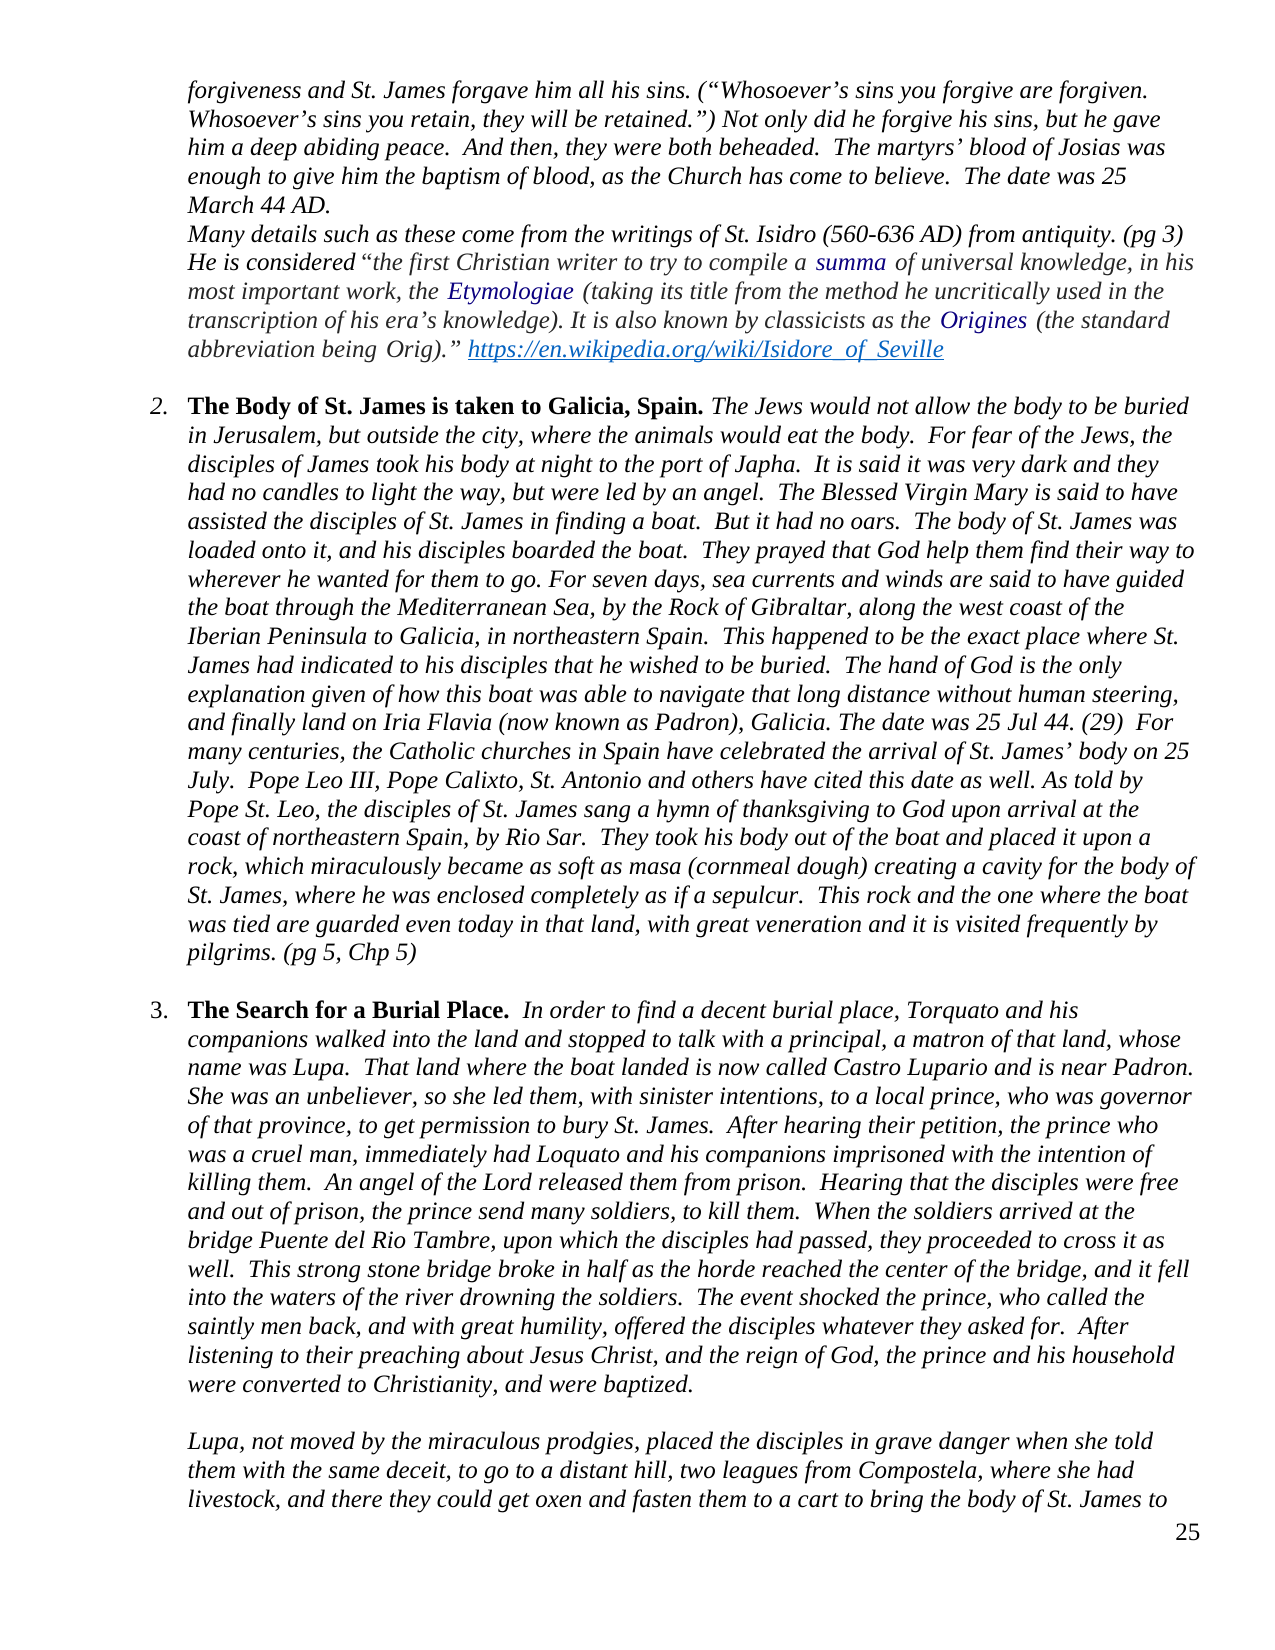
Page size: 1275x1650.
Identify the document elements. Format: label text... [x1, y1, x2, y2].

list The Body of St. James is taken to Galicia, Spain. The Jews would not allow the body to be buried in Jerusalem, but outside the city, where the animals would eat the body. For fear of the Jews, the disciples of James took his body at night to the port of Japha. It is said it was very dark and they had no candles to light the way, but were led by an angel. The Blessed Virgin Mary is said to have assisted the disciples of St. James in finding a boat. But it had no oars. The body of St. James was loaded onto it, and his disciples boarded the boat. They prayed that God help them find their way to wherever he wanted for them to go. For seven days, sea currents and winds are said to have guided the boat through the Mediterranean Sea, by the Rock of Gibraltar, along the west coast of the Iberian Peninsula to Galicia, in northeastern Spain. This happened to be the exact place where St. James had indicated to his disciples that he wished to be buried. The hand of God is the only explanation given of how this boat was able to navigate that long distance without human steering, and finally land on Iria Flavia (now known as Padron), Galicia. The date was 25 Jul 44. (29) For many centuries, the Catholic churches in Spain have celebrated the arrival of St. James’ body on 25 July. Pope Leo III, Pope Calixto, St. Antonio and others have cited this date as well. As told by Pope St. Leo, the disciples of St. James sang a hymn of thanksgiving to God upon arrival at the coast of northeastern Spain, by Rio Sar. They took his body out of the boat and placed it upon a rock, which miraculously became as soft as masa (cornmeal dough) creating a cavity for the body of St. James, where he was enclosed completely as if a sepulcur. This rock and the one where the boat was tied are guarded even today in that land, with great veneration and it is visited frequently by pilgrims. (pg 5, Chp 5) [150, 391, 1200, 966]
list The Search for a Burial Place. In order to find a decent burial place, Torquato and his companions walked into the land and stopped to talk with a principal, a matron of that land, whose name was Lupa. That land where the boat landed is now called Castro Lupario and is near Padron. She was an unbeliever, so she led them, with sinister intentions, to a local prince, who was governor of that province, to get permission to bury St. James. After hearing their petition, the prince who was a cruel man, immediately had Loquato and his companions imprisoned with the intention of killing them. An angel of the Lord released them from prison. Hearing that the disciples were free and out of prison, the prince send many soldiers, to kill them. When the soldiers arrived at the bridge Puente del Rio Tambre, upon which the disciples had passed, they proceeded to cross it as well. This strong stone bridge broke in half as the horde reached the center of the bridge, and it fell into the waters of the river drowning the soldiers. The event shocked the prince, who called the saintly men back, and with great humility, offered the disciples whatever they asked for. After listening to their preaching about Jesus Christ, and the reign of God, the prince and his household were converted to Christianity, and were baptized. [150, 995, 1200, 1397]
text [187, 1426, 1200, 1512]
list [187, 75, 1200, 219]
list Many details such as these come from the writings of St. Isidro (560-636 AD) from antiquity. (pg 3) He is considered “the first Christian writer to try to compile a summa of universal knowledge, in his most important work, the Etymologiae (taking its title from the method he uncritically used in the transcription of his era’s knowledge). It is also known by classicists as the Origines (the standard abbreviation being Orig).” https://en.wikipedia.org/wiki/Isidore_of_Seville [187, 219, 1200, 362]
